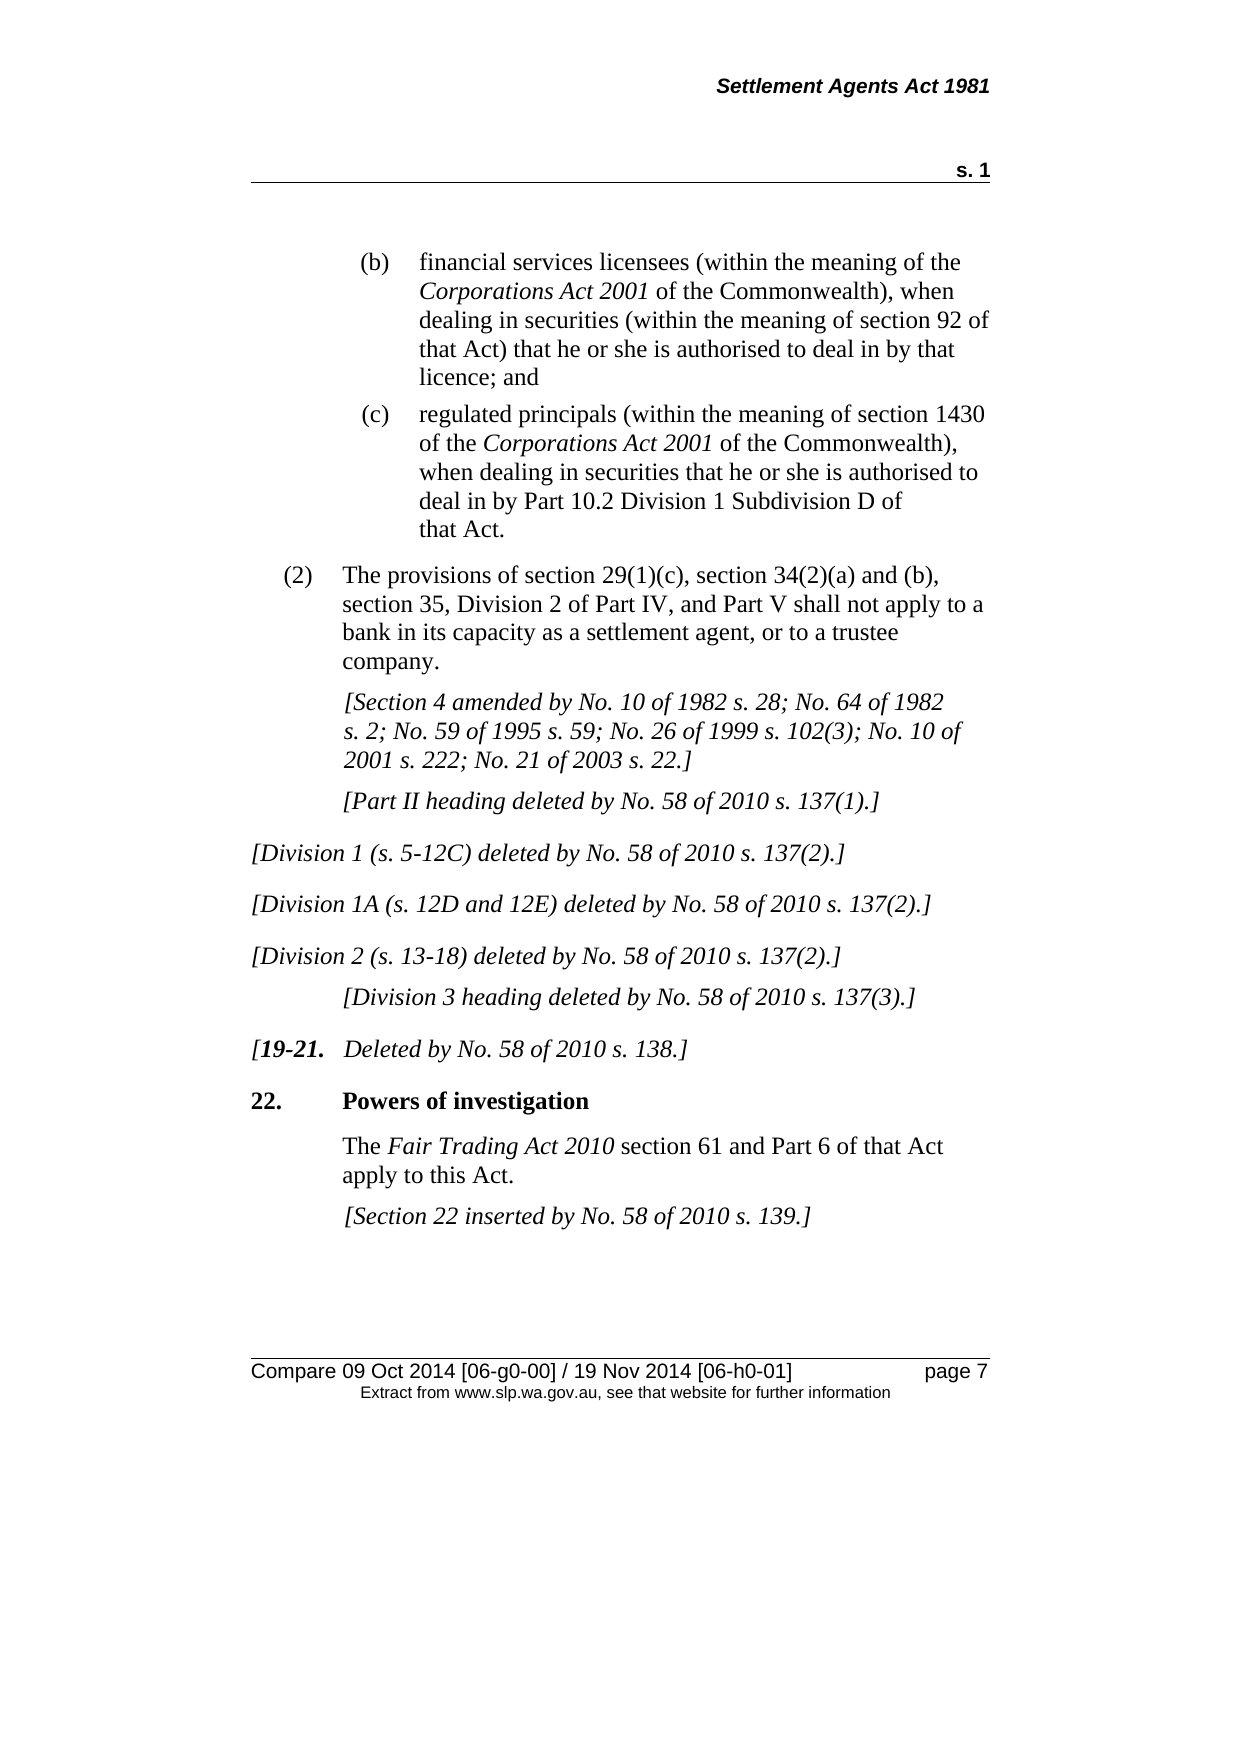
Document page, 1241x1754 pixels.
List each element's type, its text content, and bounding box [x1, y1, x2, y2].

text [Division 1 (s. 5-12C) deleted by No. 58 of 2010 s. 137(2).] [251, 838, 990, 867]
subtitle 22. Powers of investigation [251, 1086, 990, 1114]
text [Division 2 (s. 13-18) deleted by No. 58 of 2010 s. 137(2).] [251, 941, 990, 970]
text [Section 4 amended by No. 10 of 1982 s. 28; No. 64 of 1982 s. 2; No. 59 of 1995 s. 59; No. 26 of 1999 s. 102(3); No. 10 of 2001 s. 222; No. 21 of 2003 s. 22.] [251, 687, 990, 774]
subtitle [Division 3 heading deleted by No. 58 of 2010 s. 137(3).] [251, 982, 990, 1011]
text (2) The provisions of section 29(1)(c), section 34(2)(a) and (b), section 35, Division 2 of Part IV, and Part V shall not apply to a bank in its capacity as a settlement agent, or to a trustee company. [251, 560, 990, 675]
text The Fair Trading Act 2010 section 61 and Part 6 of that Act apply to this Act. [251, 1131, 990, 1189]
text (c) regulated principals (within the meaning of section 1430 of the Corporations Act 2001 of the Commonwealth), when dealing in securities that he or she is authorised to deal in by Part 10.2 Division 1 Subdivision D of that Act. [251, 399, 990, 543]
subtitle [Part II heading deleted by No. 58 of 2010 s. 137(1).] [251, 786, 990, 815]
text [Section 22 inserted by No. 58 of 2010 s. 139.] [251, 1201, 990, 1230]
text [19-21. Deleted by No. 58 of 2010 s. 138.] [251, 1034, 990, 1063]
text [Division 1A (s. 12D and 12E) deleted by No. 58 of 2010 s. 137(2).] [251, 889, 990, 918]
text (b) financial services licensees (within the meaning of the Corporations Act 2001 of the Commonwealth), when dealing in securities (within the meaning of section 92 of that Act) that he or she is authorised to deal in by that licence; and [251, 247, 990, 391]
